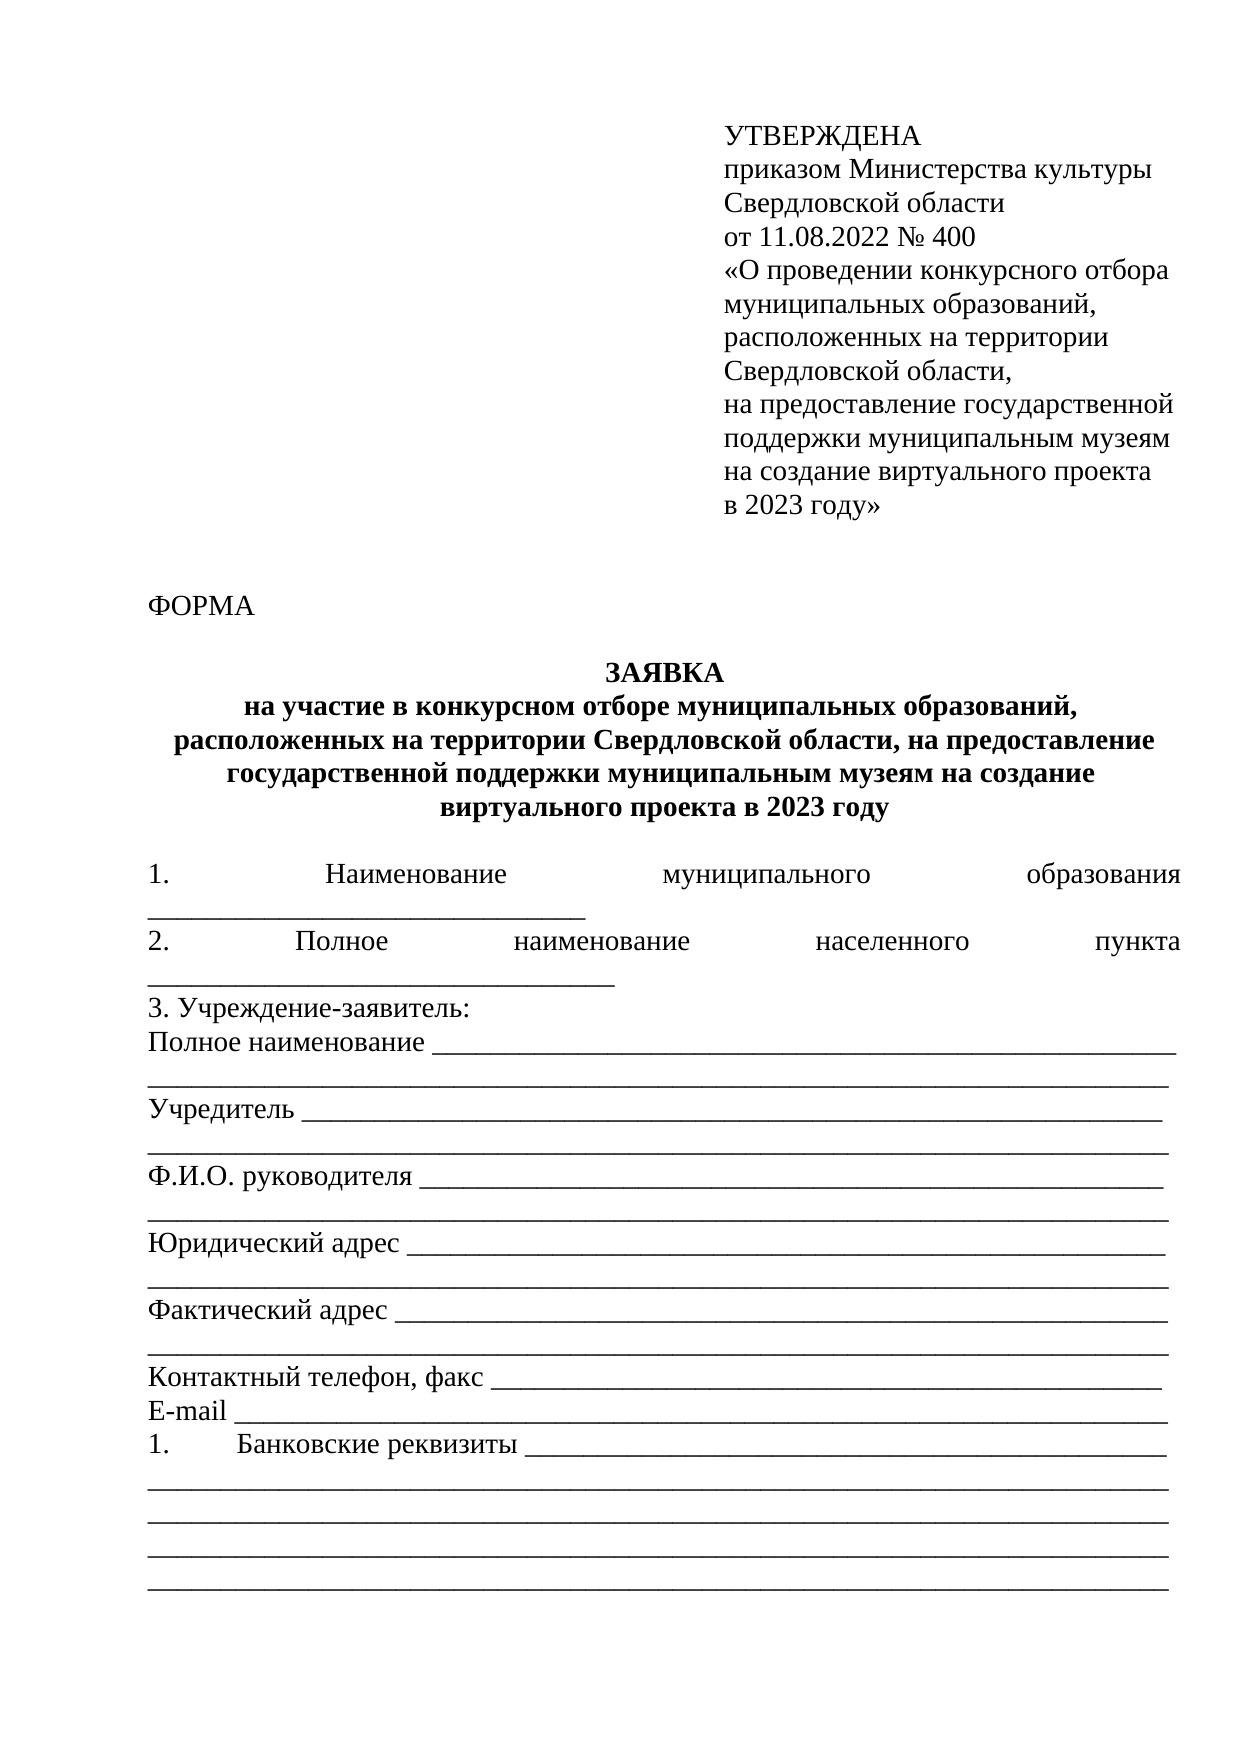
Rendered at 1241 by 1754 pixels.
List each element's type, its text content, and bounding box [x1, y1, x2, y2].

text УТВЕРЖДЕНА [724, 118, 1181, 152]
text ЗАЯВКА [148, 655, 1181, 688]
text 2. Полное наименование населенного пункта ________________________________ [148, 923, 1181, 990]
text Полное наименование ___________________________________________________ [148, 1024, 1181, 1057]
text ______________________________________________________________________ [148, 1124, 1181, 1158]
text ______________________________________________________________________ [148, 1258, 1181, 1292]
text Фактический адрес _____________________________________________________ [148, 1292, 1181, 1326]
text 3. Учреждение-заявитель: [148, 990, 1181, 1024]
text E-mail ________________________________________________________________ [148, 1393, 1181, 1426]
text приказом Министерства культуры [724, 152, 1181, 185]
list Банковские реквизиты ____________________________________________ [148, 1426, 1181, 1460]
list ______________________________________________________________________ [148, 1560, 1181, 1594]
text ______________________________________________________________________ [148, 1057, 1181, 1091]
text ______________________________________________________________________ [148, 1326, 1181, 1359]
text ______________________________________________________________________ [148, 1191, 1181, 1225]
text от 11.08.2022 № 400 [724, 219, 1181, 252]
list ______________________________________________________________________ [148, 1460, 1181, 1493]
text ФОРМА [148, 588, 1181, 621]
text «О проведении конкурсного отбора муниципальных образований, расположенных на территории Свердловской области, на предоставление государственной поддержки муниципальным музеям на создание виртуального проекта в 2023 году» [724, 252, 1181, 521]
text Учредитель ___________________________________________________________ [148, 1091, 1181, 1124]
text Ф.И.О. руководителя ___________________________________________________ [148, 1158, 1181, 1191]
text Юридический адрес ____________________________________________________ [148, 1225, 1181, 1258]
list ______________________________________________________________________ [148, 1527, 1181, 1560]
text на участие в конкурсном отборе муниципальных образований, расположенных на территории Свердловской области, на предоставление государственной поддержки муниципальным музеям на создание виртуального проекта в 2023 году [148, 688, 1181, 822]
text Контактный телефон, факс ______________________________________________ [148, 1359, 1181, 1393]
list ______________________________________________________________________ [148, 1493, 1181, 1527]
text 1. Наименование муниципального образования ______________________________ [148, 856, 1181, 923]
text Свердловской области [724, 185, 1181, 219]
